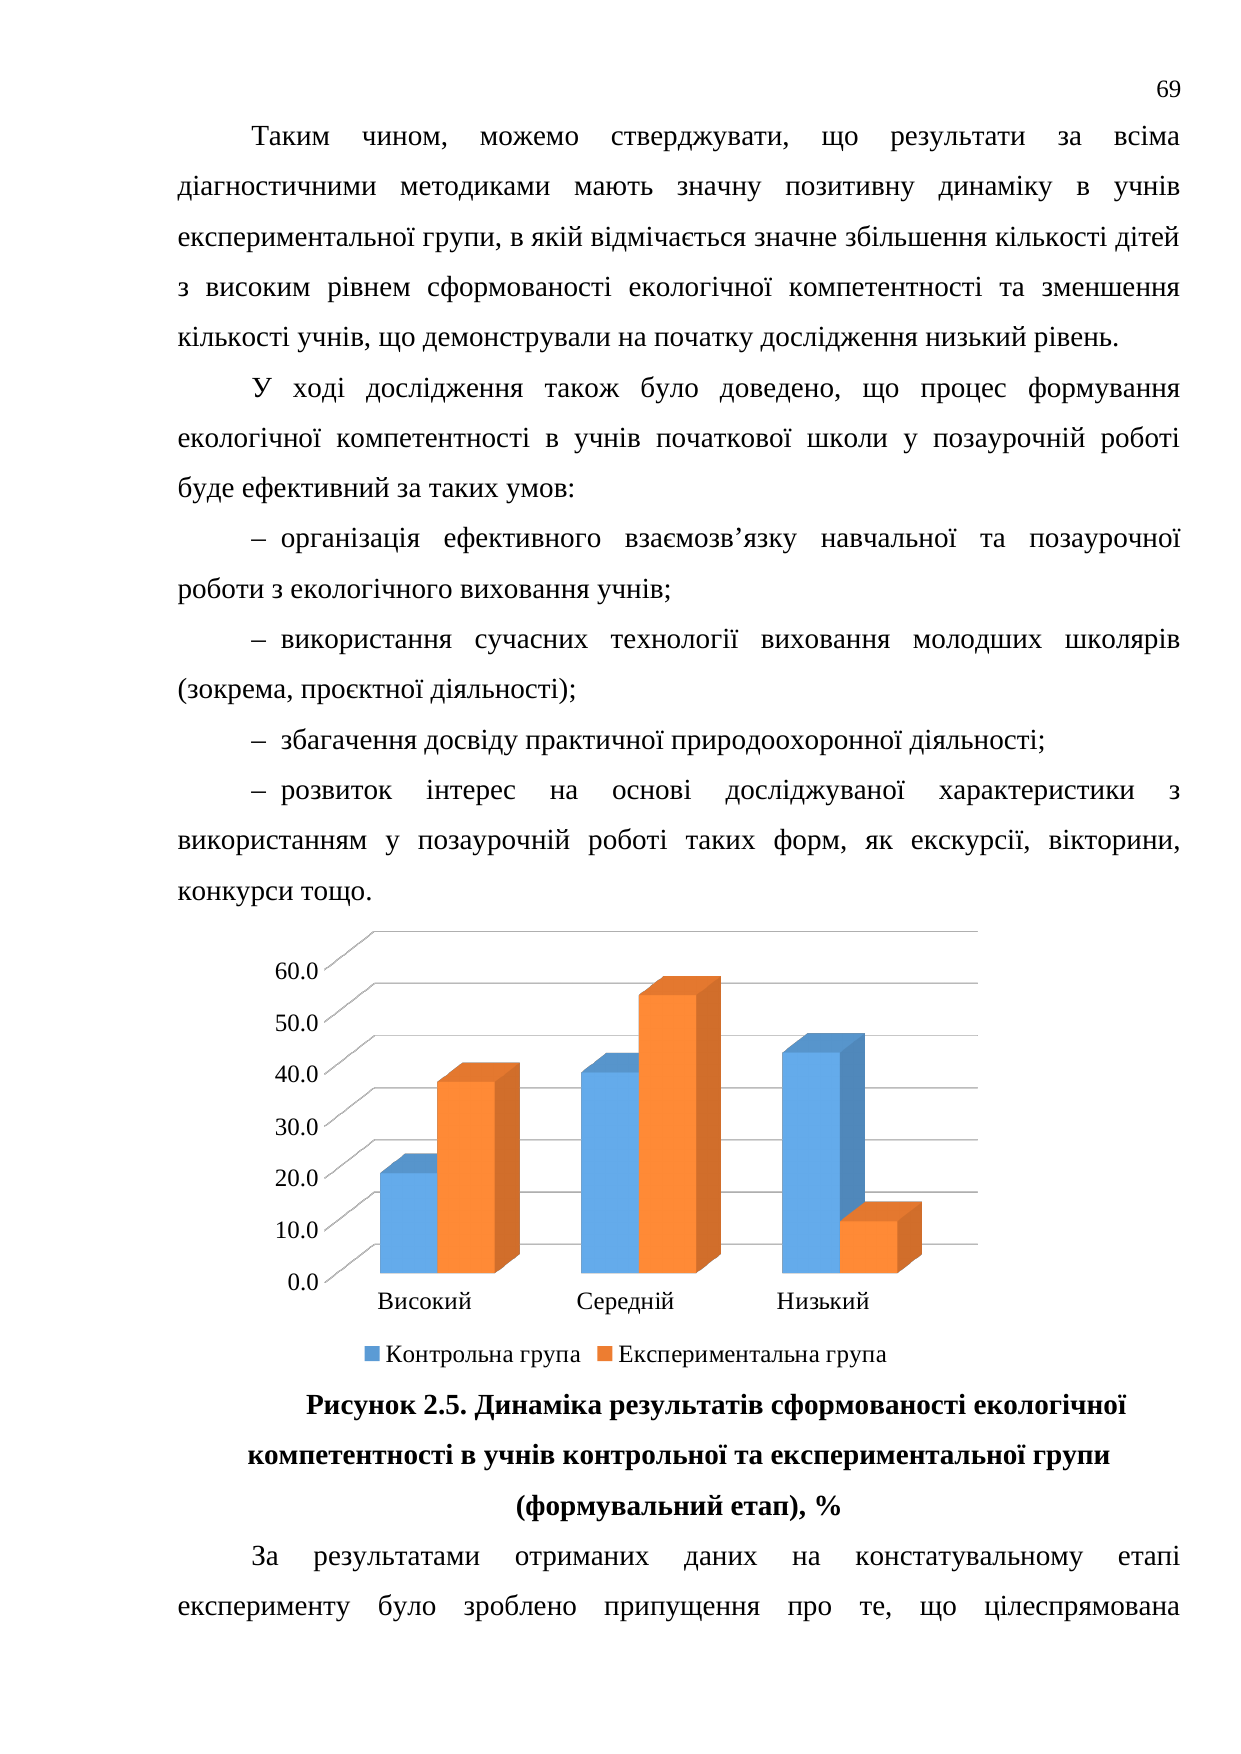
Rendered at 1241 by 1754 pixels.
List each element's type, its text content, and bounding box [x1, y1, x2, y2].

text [177, 1538, 1181, 1622]
text Рисунок 2.5. Динаміка результатів сформованості екологічної компетентності в учнів контрольної та експериментальної групи (формувальний етап), % [177, 1387, 1181, 1521]
text У ході дослідження також було доведено, що процес формування екологічної компетентності в учнів початкової школи у позаурочній роботі буде ефективний за таких умов: [177, 370, 1181, 504]
list збагачення досвіду практичної природоохоронної діяльності; [177, 722, 1181, 755]
list використання сучасних технології виховання молодших школярів (зокрема, проєктної діяльності); [177, 621, 1181, 705]
list розвиток інтерес на основі досліджуваної характеристики з використанням у позаурочній роботі таких форм, як екскурсії, вікторини, конкурси тощо. [177, 772, 1181, 906]
list організація ефективного взаємозв’язку навчальної та позаурочної роботи з екологічного виховання учнів; [177, 521, 1181, 604]
text Таким чином, можемо стверджувати, що результати за всіма діагностичними методиками мають значну позитивну динаміку в учнів експериментальної групи, в якій відмічається значне збільшення кількості дітей з високим рівнем сформованості екологічної компетентності та зменшення кількості учнів, що демонстрували на початку дослідження низький рівень. [177, 118, 1181, 353]
